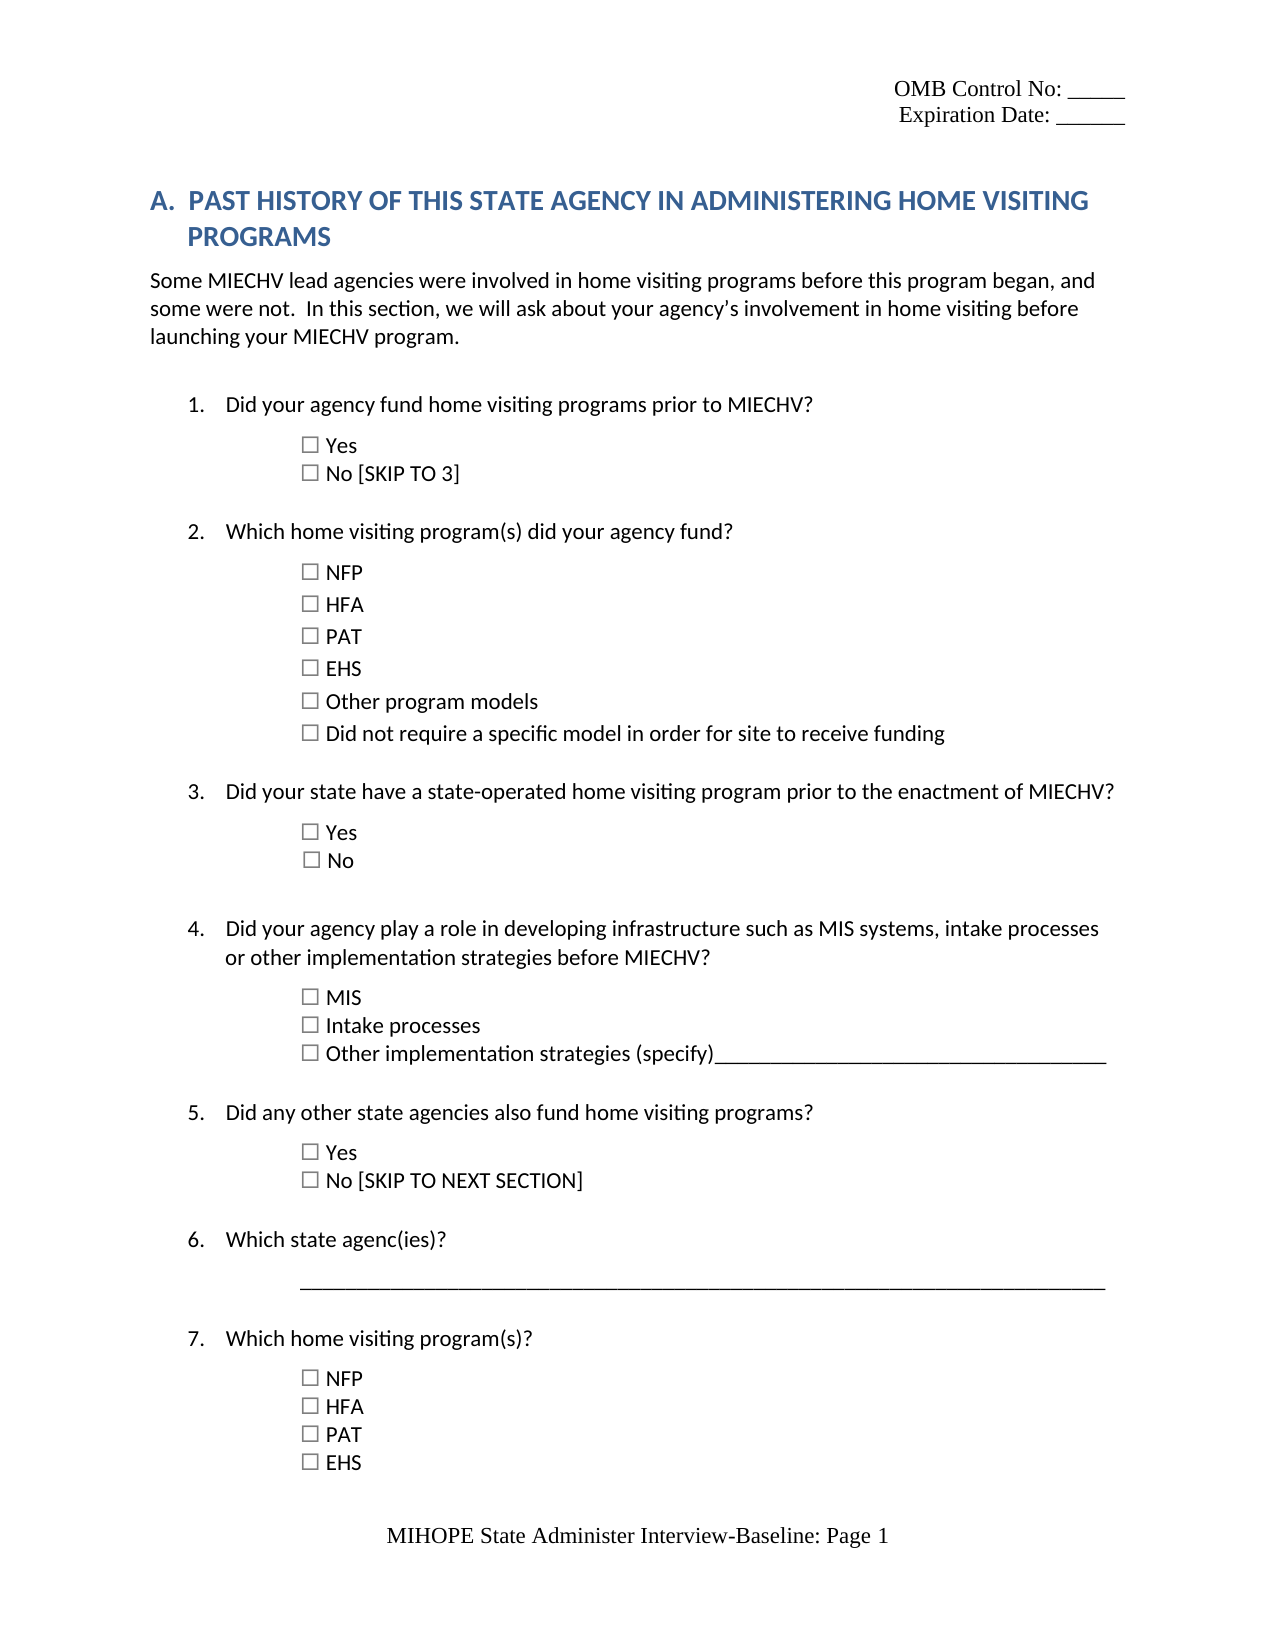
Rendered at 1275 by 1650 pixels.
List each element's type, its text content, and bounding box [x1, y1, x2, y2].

list Yes [300, 818, 1125, 846]
text NFP [300, 558, 1125, 586]
text 2. Which home visiting program(s) did your agency fund? [187, 517, 1125, 546]
text HFA [300, 590, 1125, 618]
text 4. Did your agency play a role in developing infrastructure such as MIS systems, intake processes or other implementation strategies before MIECHV? [187, 914, 1125, 971]
text 5. Did any other state agencies also fund home visiting programs? [187, 1098, 1125, 1126]
text Did not require a specific model in order for site to receive funding [300, 719, 1125, 747]
text HFA [300, 1392, 1125, 1420]
text EHS [300, 654, 1125, 683]
text Other implementation strategies (specify) [300, 1039, 1125, 1067]
text Yes [300, 431, 1125, 459]
text No [SKIP TO NEXT SECTION] [300, 1166, 1125, 1194]
text A. PAST HISTORY OF THIS STATE AGENCY IN ADMINISTERING HOME VISITING PROGRAMS [150, 182, 1125, 253]
list No [187, 846, 1125, 874]
text EHS [300, 1448, 1125, 1476]
text Yes [300, 1138, 1125, 1166]
text Intake processes [300, 1011, 1125, 1039]
text PAT [300, 1420, 1125, 1448]
text 6. Which state agenc(ies)? [187, 1225, 1125, 1253]
list 3. Did your state have a state-operated home visiting program prior to the enactment of MIECHV? [187, 777, 1125, 806]
text 7. Which home visiting program(s)? [187, 1324, 1125, 1352]
text NFP [300, 1364, 1125, 1392]
text Other program models [300, 687, 1125, 715]
text No [SKIP TO 3] [300, 459, 1125, 487]
text 1. Did your agency fund home visiting programs prior to MIECHV? [187, 390, 1125, 418]
text MIS [300, 983, 1125, 1011]
list Some MIECHV lead agencies were involved in home visiting programs before this program began, and some were not. In this section, we will ask about your agency’s involvement in home visiting before launching your MIECHV program. [150, 266, 1125, 350]
text PAT [300, 622, 1125, 650]
